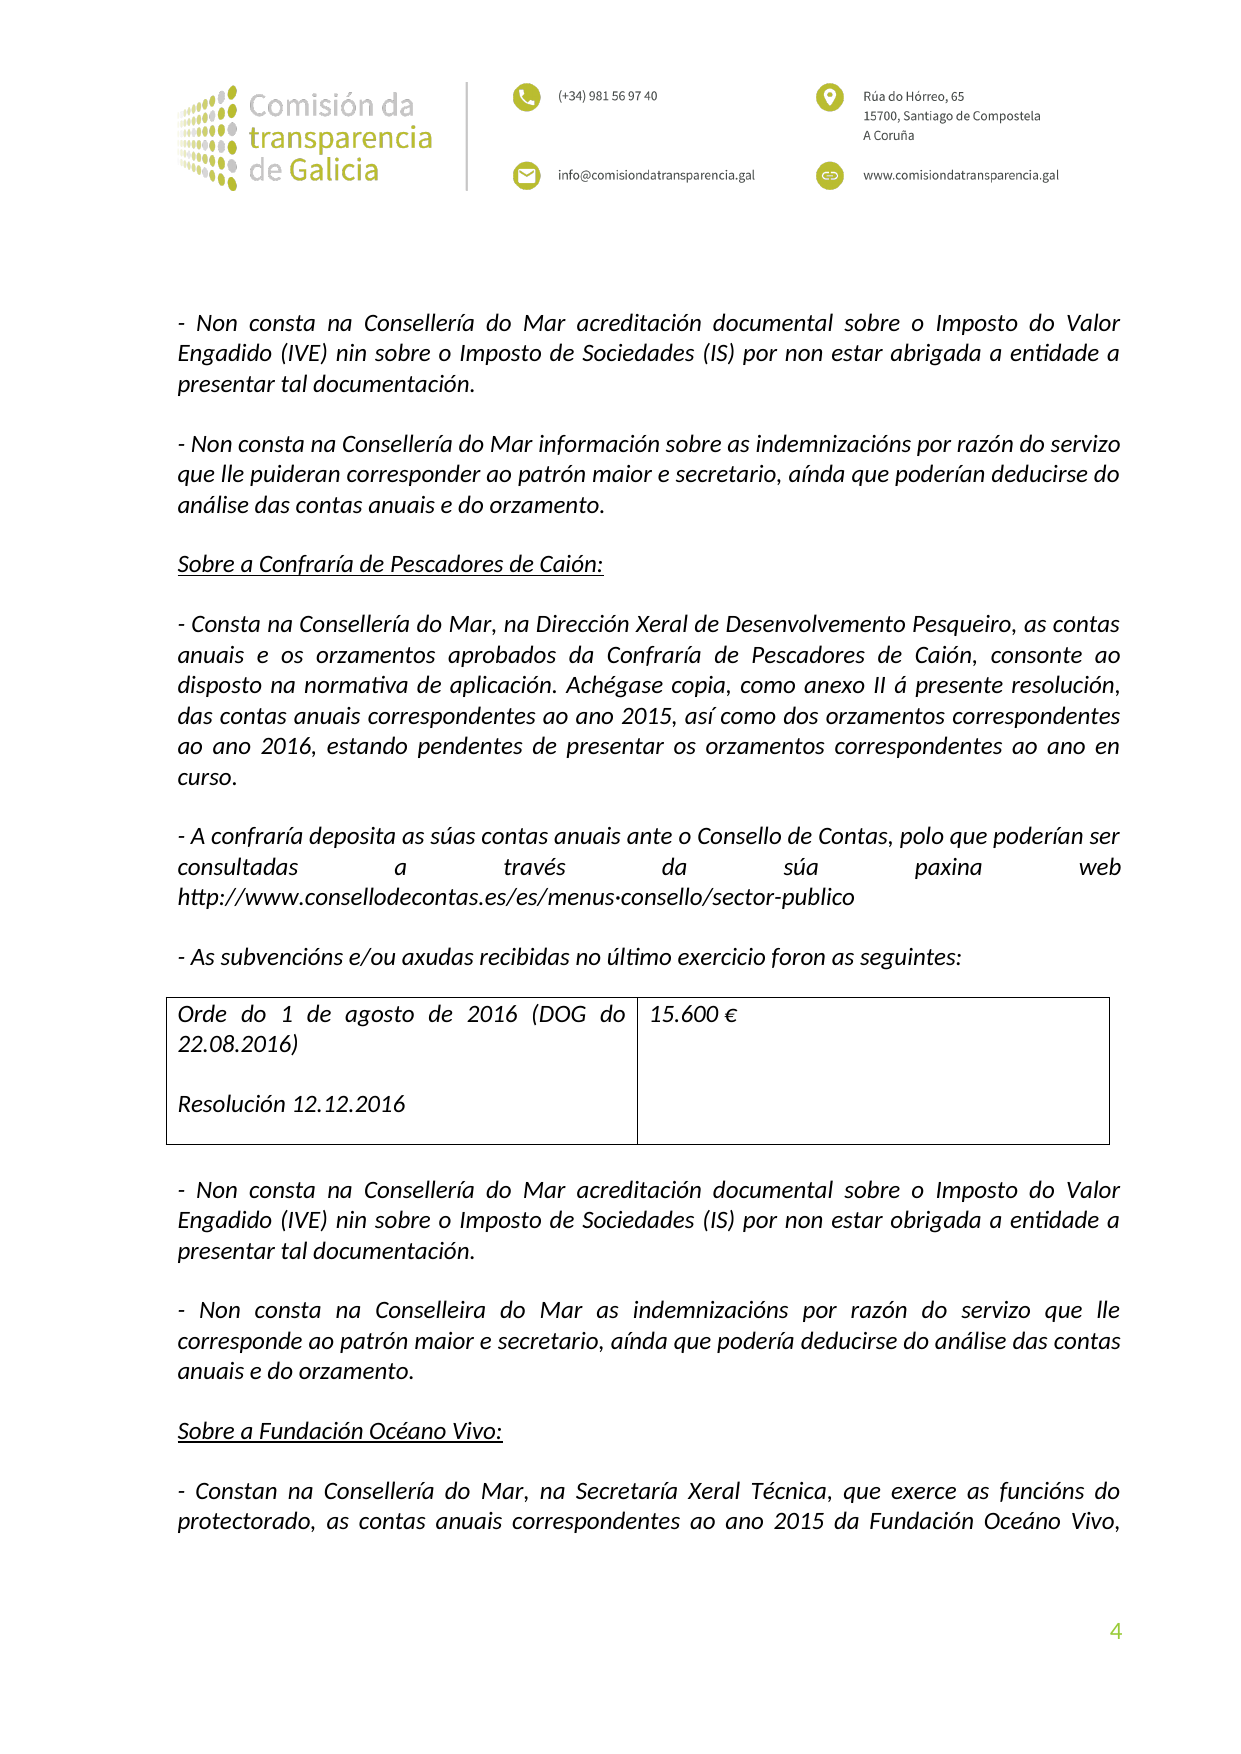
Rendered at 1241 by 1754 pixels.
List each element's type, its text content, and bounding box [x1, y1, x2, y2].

table_header Orde do 1 de agosto de 2016 (DOG do 22.08.2016) Resolución 12.12.2016 [167, 998, 637, 1143]
text Sobre a Fundación Océano Vivo: [177, 1415, 1122, 1446]
text - Non consta na Conselleira do Mar as indemnizacións por razón do servizo que lle corresponde ao patrón maior e secretario, aínda que podería deducirse do análise das contas anuais e do orzamento. [177, 1294, 1122, 1386]
text - Non consta na Consellería do Mar información sobre as indemnizacións por razón do servizo que lle puideran corresponder ao patrón maior e secretario, aínda que poderían deducirse do análise das contas anuais e do orzamento. [177, 428, 1122, 519]
text Sobre a Confraría de Pescadores de Caión: [177, 548, 1122, 579]
text - Non consta na Consellería do Mar acreditación documental sobre o Imposto do Valor Engadido (IVE) nin sobre o Imposto de Sociedades (IS) por non estar abrigada a entidade a presentar tal documentación. [177, 307, 1122, 399]
text - Non consta na Consellería do Mar acreditación documental sobre o Imposto do Valor Engadido (IVE) nin sobre o Imposto de Sociedades (IS) por non estar obrigada a entidade a presentar tal documentación. [177, 1174, 1122, 1265]
picture [177, 82, 1059, 191]
text - Consta na Consellería do Mar, na Dirección Xeral de Desenvolvemento Pesqueiro, as contas anuais e os orzamentos aprobados da Confraría de Pescadores de Caión, consonte ao disposto na normativa de aplicación. Achégase copia, como anexo II á presente resolución, das contas anuais correspondentes ao ano 2015, así como dos orzamentos correspondentes ao ano 2016, estando pendentes de presentar os orzamentos correspondentes ao ano en curso. [177, 608, 1122, 791]
text - As subvencións e/ou axudas recibidas no último exercicio foron as seguintes: [177, 941, 1122, 972]
text - A confraría deposita as súas contas anuais ante o Consello de Contas, polo que poderían ser consultadas a través da súa paxina web http://www.consellodecontas.es/es/menus·consello/sector-publico [177, 821, 1122, 912]
table_header 15.600 € [638, 998, 1109, 1143]
